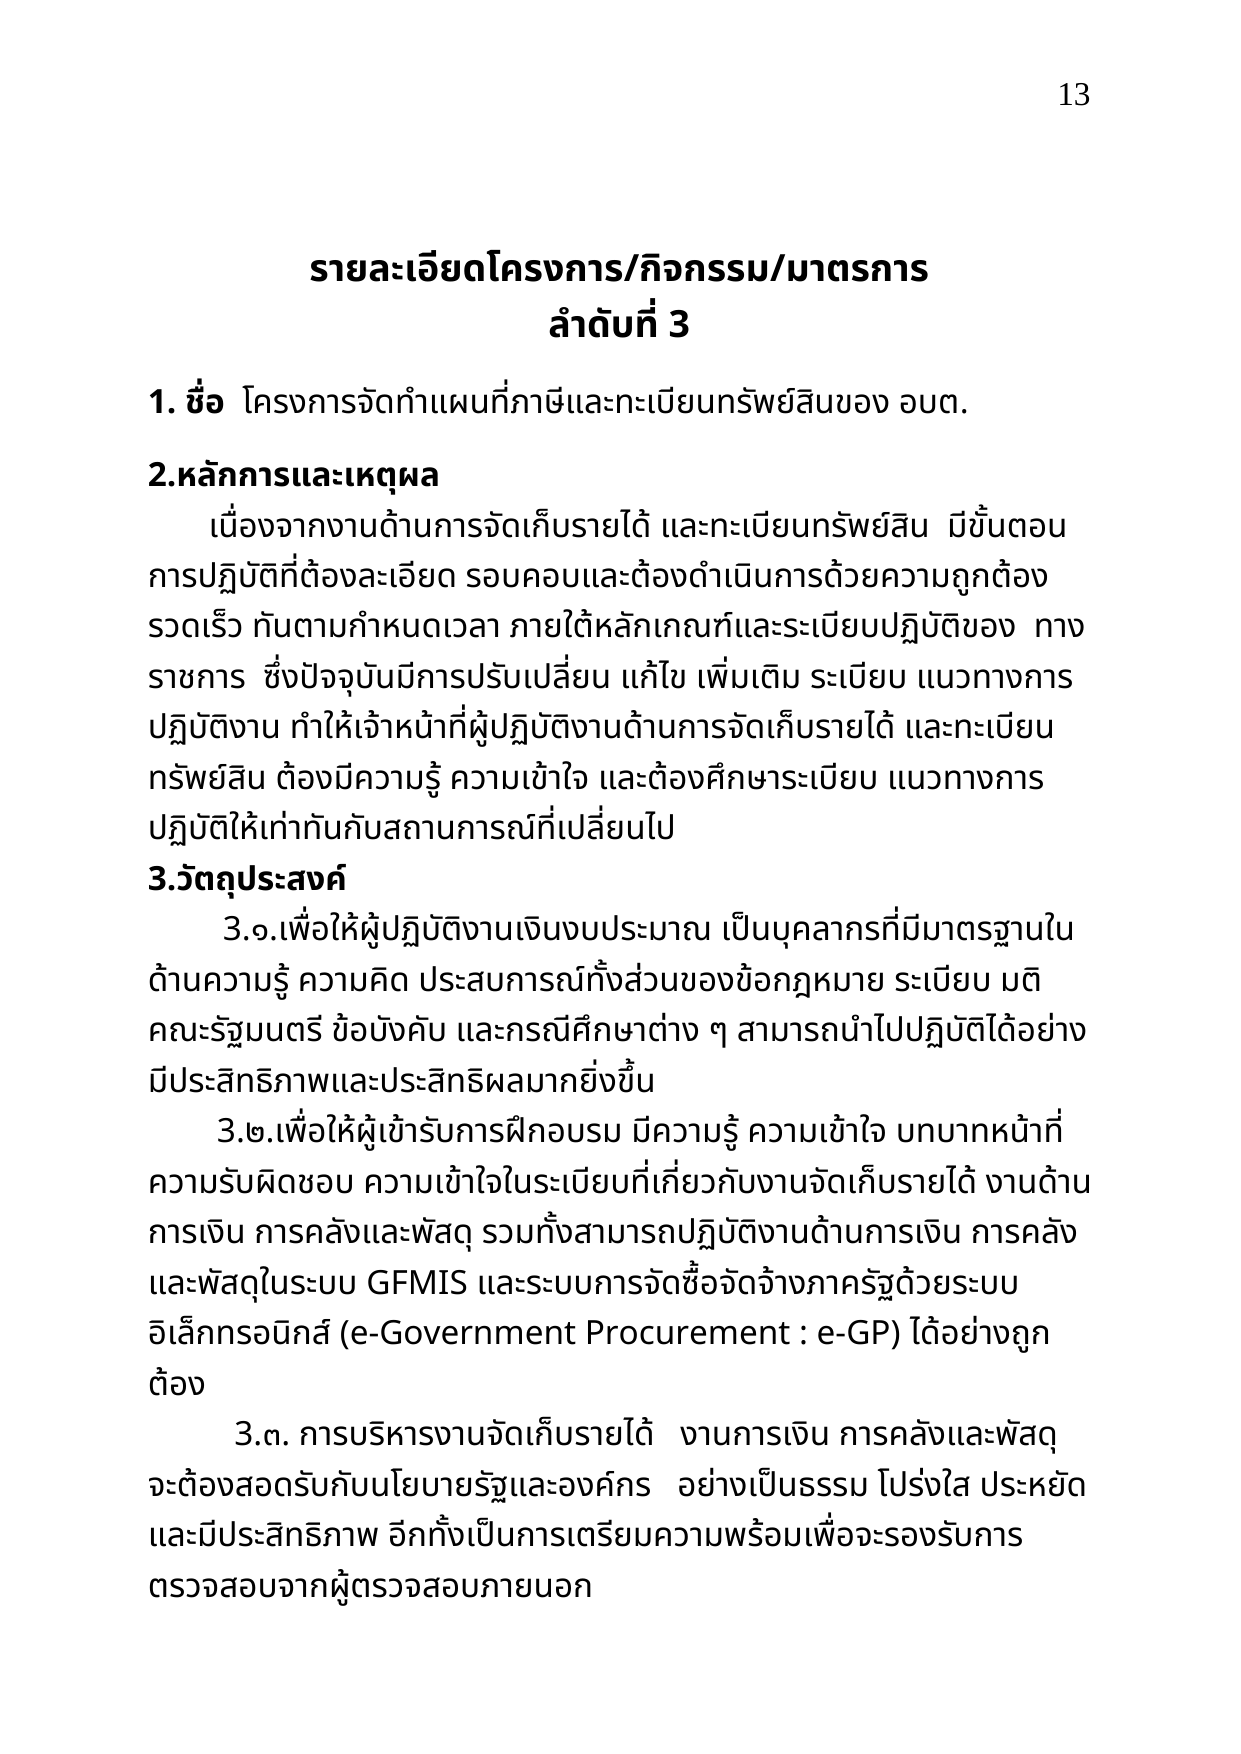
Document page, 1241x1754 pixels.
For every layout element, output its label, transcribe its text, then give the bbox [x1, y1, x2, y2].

text รายละเอียดโครงการ/กิจกรรม/มาตรการ [148, 241, 1090, 298]
text ลำดับที่ 3 [148, 298, 1090, 355]
text 3.๒.เพื่อให้ผู้เข้ารับการฝึกอบรม มีความรู้ ความเข้าใจ บทบาทหน้าที่ ความรับผิดชอบ ความเข้าใจในระเบียบที่เกี่ยวกับงานจัดเก็บรายได้ งานด้านการเงิน การคลังและพัสดุ รวมทั้งสามารถปฏิบัติงานด้านการเงิน การคลังและพัสดุในระบบ GFMIS และระบบการจัดซื้อจัดจ้างภาครัฐด้วยระบบอิเล็กทรอนิกส์ (e-Government Procurement : e-GP) ได้อย่างถูกต้อง [148, 1107, 1094, 1410]
text 3.วัตถุประสงค์ 3.๑.เพื่อให้ผู้ปฏิบัติงานเงินงบประมาณ เป็นบุคลากรที่มีมาตรฐานในด้านความรู้ ความคิด ประสบการณ์ทั้งส่วนของข้อกฎหมาย ระเบียบ มติคณะรัฐมนตรี ข้อบังคับ และกรณีศึกษาต่าง ๆ สามารถนำไปปฏิบัติได้อย่างมีประสิทธิภาพและประสิทธิผลมากยิ่งขึ้น [148, 854, 1090, 1107]
text 1. ชื่อ โครงการจัดทำแผนที่ภาษีและทะเบียนทรัพย์สินของ อบต. [148, 377, 1090, 428]
text 3.๓. การบริหารงานจัดเก็บรายได้ งานการเงิน การคลังและพัสดุ จะต้องสอดรับกับนโยบายรัฐและองค์กร อย่างเป็นธรรม โปร่งใส ประหยัดและมีประสิทธิภาพ อีกทั้งเป็นการเตรียมความพร้อมเพื่อจะรองรับการตรวจสอบจากผู้ตรวจสอบภายนอก [148, 1410, 1090, 1612]
text 2.หลักการและเหตุผล เนื่องจากงานด้านการจัดเก็บรายได้ และทะเบียนทรัพย์สิน มีขั้นตอนการปฏิบัติที่ต้องละเอียด รอบคอบและต้องดำเนินการด้วยความถูกต้อง รวดเร็ว ทันตามกำหนดเวลา ภายใต้หลักเกณฑ์และระเบียบปฏิบัติของ ทางราชการ ซึ่งปัจจุบันมีการปรับเปลี่ยน แก้ไข เพิ่มเติม ระเบียบ แนวทางการปฏิบัติงาน ทำให้เจ้าหน้าที่ผู้ปฏิบัติงานด้านการจัดเก็บรายได้ และทะเบียนทรัพย์สิน ต้องมีความรู้ ความเข้าใจ และต้องศึกษาระเบียบ แนวทางการปฏิบัติให้เท่าทันกับสถานการณ์ที่เปลี่ยนไป [148, 451, 1090, 854]
